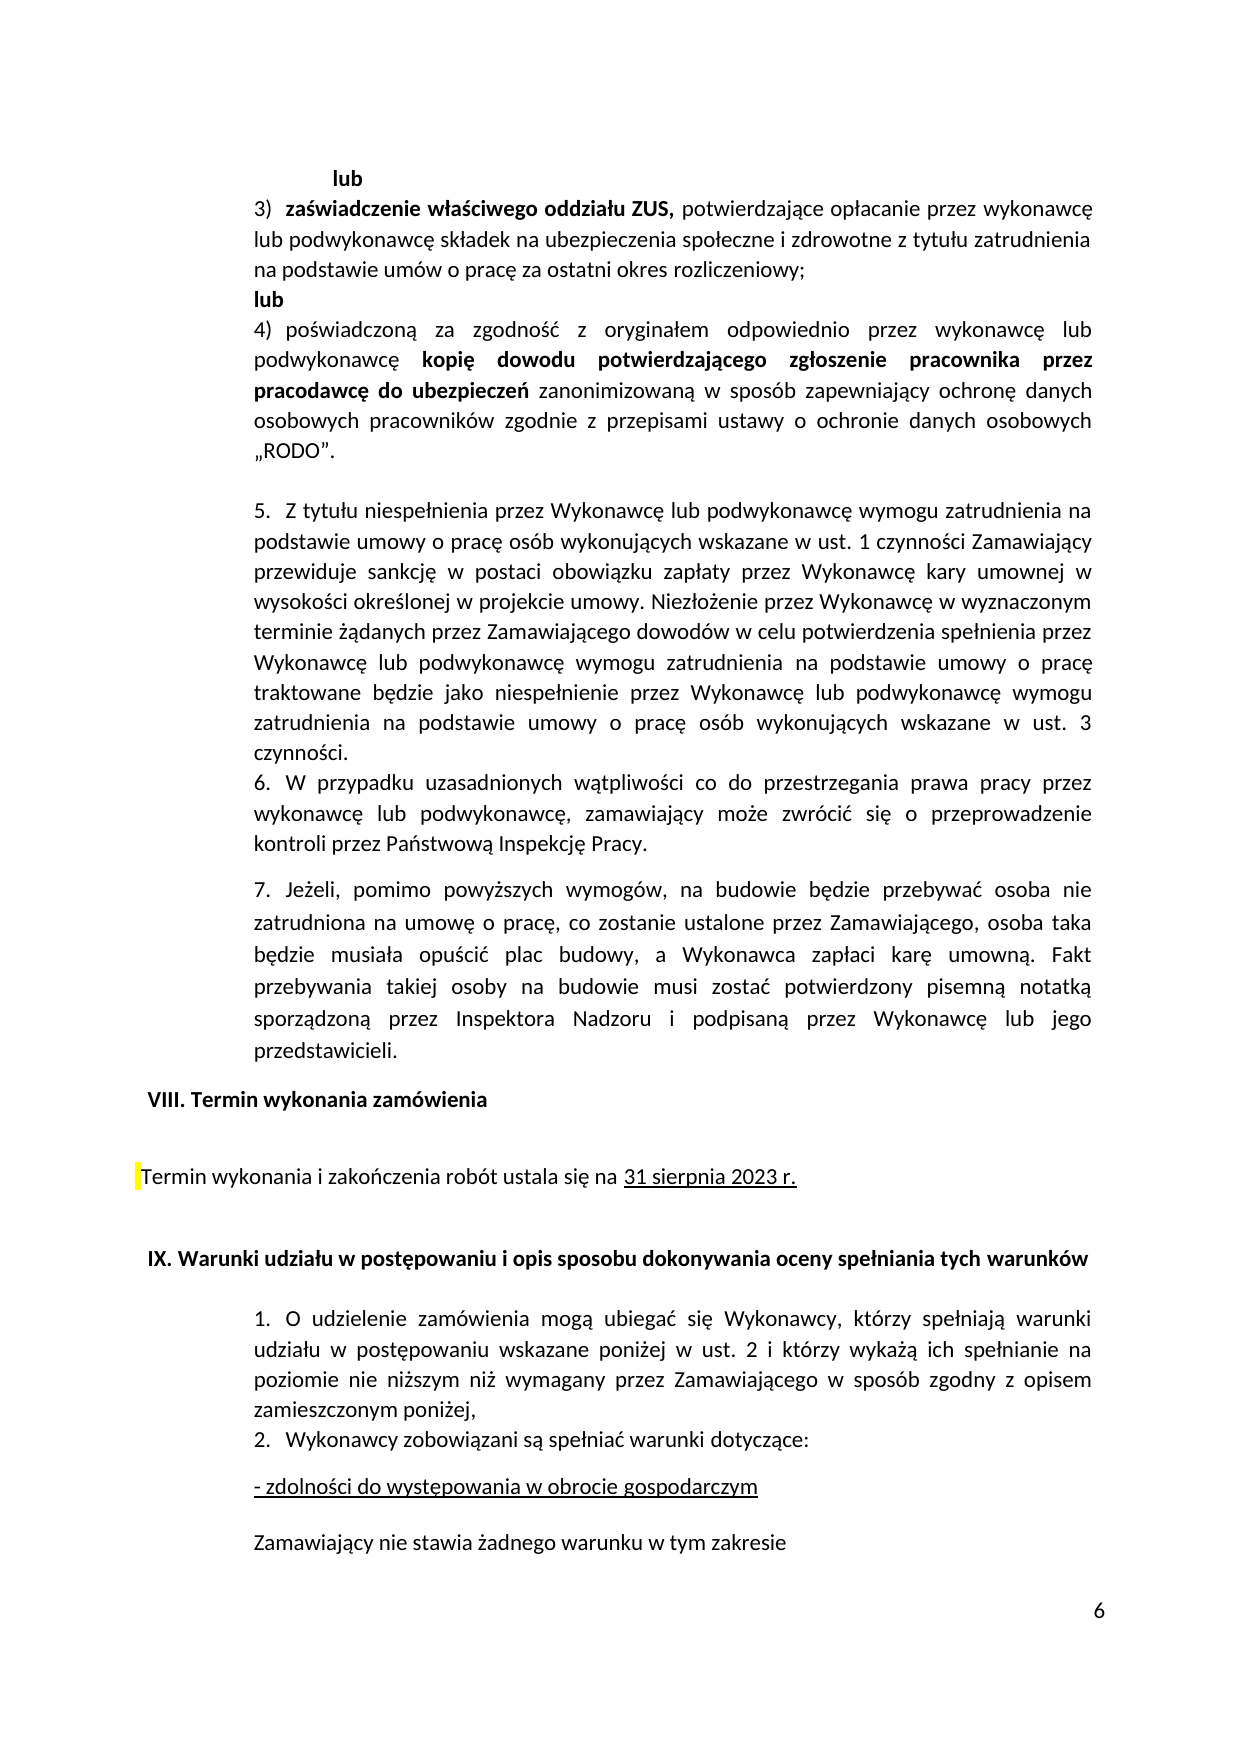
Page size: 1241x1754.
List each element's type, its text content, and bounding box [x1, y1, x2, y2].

subtitle Warunki udziału w postępowaniu i opis sposobu dokonywania oceny spełniania tych warunków [147, 1244, 1105, 1272]
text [253, 1528, 1105, 1556]
subtitle Termin wykonania zamówienia [147, 1085, 1105, 1113]
text Termin wykonania i zakończenia robót ustala się na 31 sierpnia 2023 r. [141, 1162, 1105, 1190]
subtitle lub [332, 164, 1105, 192]
list Z tytułu niespełnienia przez Wykonawcę lub podwykonawcę wymogu zatrudnienia na podstawie umowy o pracę osób wykonujących wskazane w ust. 1 czynności Zamawiający przewiduje sankcję w postaci obowiązku zapłaty przez Wykonawcę kary umownej w wysokości określonej w projekcie umowy. Niezłożenie przez Wykonawcę w wyznaczonym terminie żądanych przez Zamawiającego dowodów w celu potwierdzenia spełnienia przez Wykonawcę lub podwykonawcę wymogu zatrudnienia na podstawie umowy o pracę traktowane będzie jako niespełnienie przez Wykonawcę lub podwykonawcę wymogu zatrudnienia na podstawie umowy o pracę osób wykonujących wskazane w ust. 3 czynności. [253, 497, 1093, 766]
list poświadczoną za zgodność z oryginałem odpowiednio przez wykonawcę lub podwykonawcę kopię dowodu potwierdzającego zgłoszenie pracownika przez pracodawcę do ubezpieczeń zanonimizowaną w sposób zapewniający ochronę danych osobowych pracowników zgodnie z przepisami ustawy o ochronie danych osobowych „RODO”. [253, 315, 1093, 464]
list W przypadku uzasadnionych wątpliwości co do przestrzegania prawa pracy przez wykonawcę lub podwykonawcę, zamawiający może zwrócić się o przeprowadzenie kontroli przez Państwową Inspekcję Pracy. [253, 768, 1093, 857]
list Jeżeli, pomimo powyższych wymogów, na budowie będzie przebywać osoba nie zatrudniona na umowę o pracę, co zostanie ustalone przez Zamawiającego, osoba taka będzie musiała opuścić plac budowy, a Wykonawca zapłaci karę umowną. Fakt przebywania takiej osoby na budowie musi zostać potwierdzony pisemną notatką sporządzoną przez Inspektora Nadzoru i podpisaną przez Wykonawcę lub jego przedstawicieli. [253, 876, 1093, 1064]
list Wykonawcy zobowiązani są spełniać warunki dotyczące: [253, 1425, 1105, 1453]
subtitle lub [253, 285, 1105, 313]
list O udzielenie zamówienia mogą ubiegać się Wykonawcy, którzy spełniają warunki udziału w postępowaniu wskazane poniżej w ust. 2 i którzy wykażą ich spełnianie na poziomie nie niższym niż wymagany przez Zamawiającego w sposób zgodny z opisem zamieszczonym poniżej, [253, 1304, 1093, 1423]
list - zdolności do występowania w obrocie gospodarczym [253, 1472, 1105, 1500]
list zaświadczenie właściwego oddziału ZUS, potwierdzające opłacanie przez wykonawcę lub podwykonawcę składek na ubezpieczenia społeczne i zdrowotne z tytułu zatrudnienia na podstawie umów o pracę za ostatni okres rozliczeniowy; [253, 194, 1093, 283]
